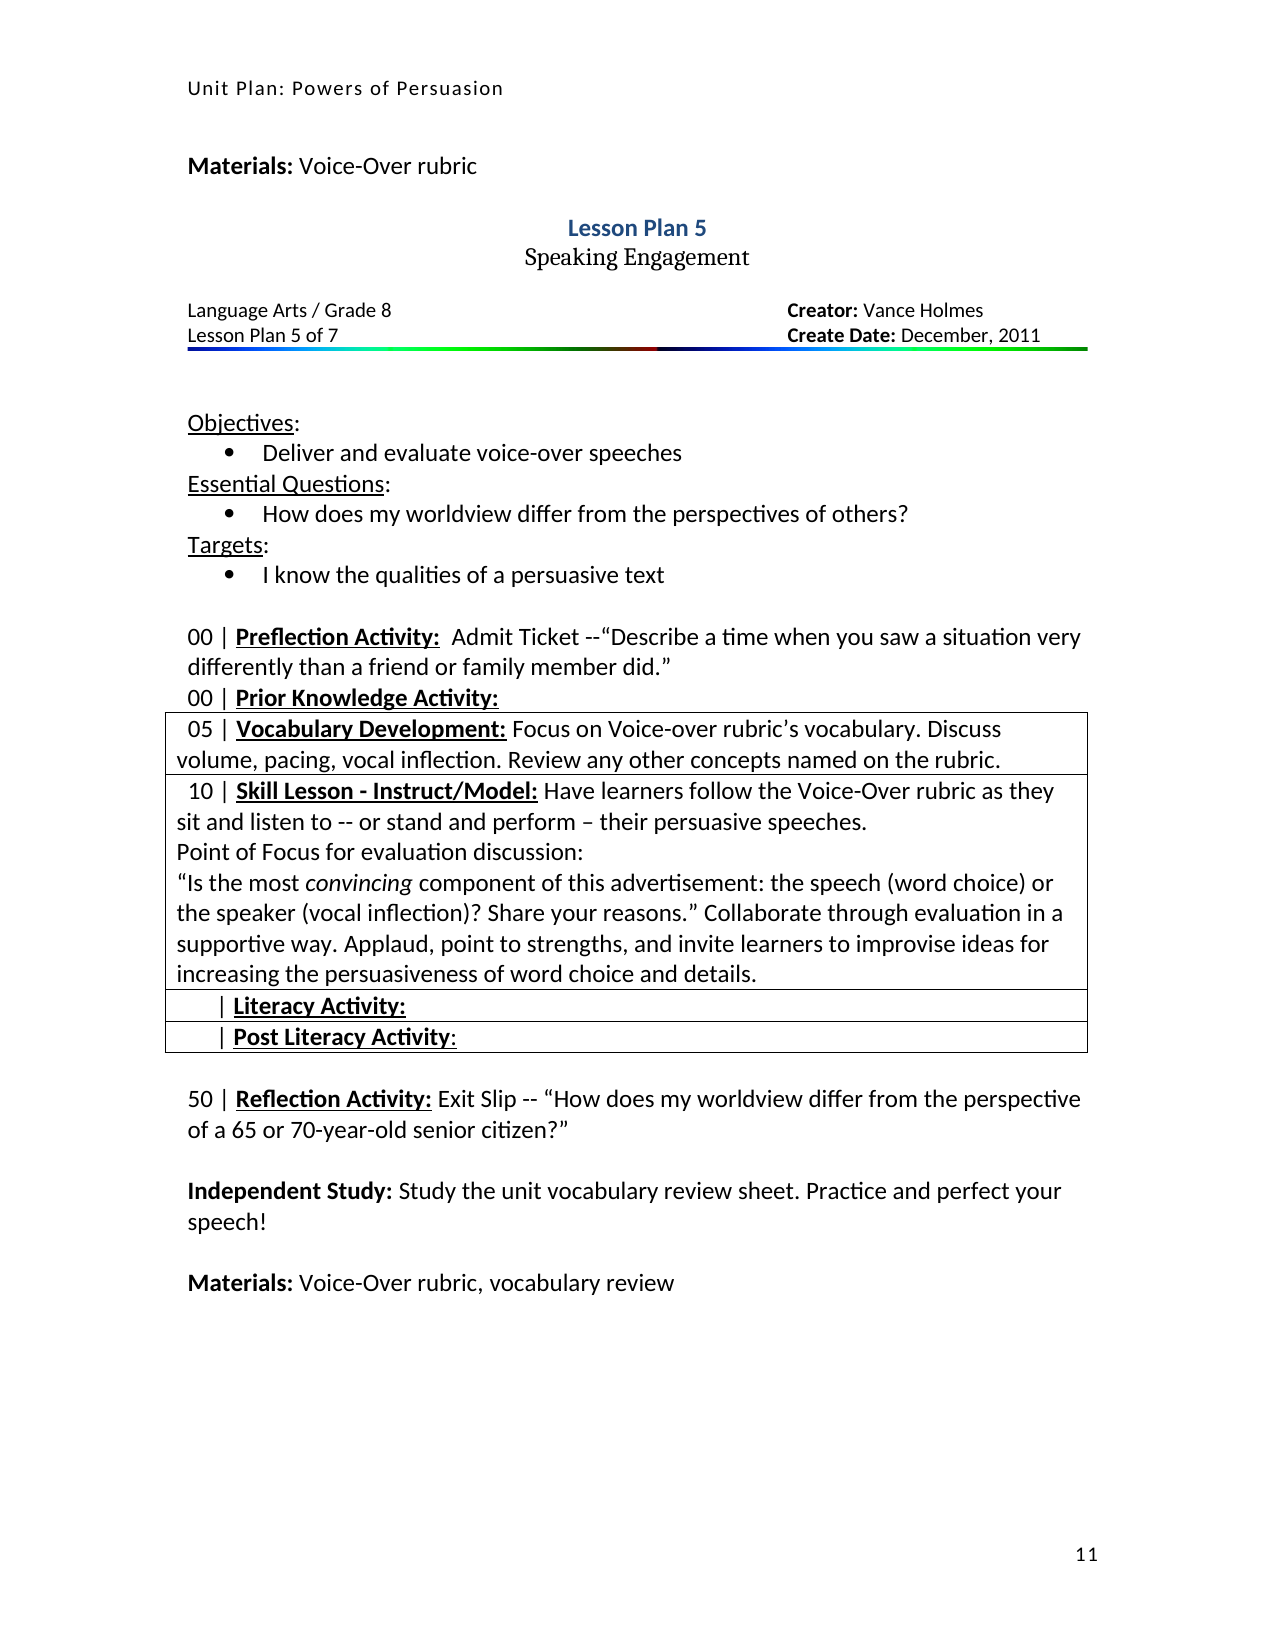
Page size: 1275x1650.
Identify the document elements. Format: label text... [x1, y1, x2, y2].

picture [327, 347, 831, 351]
text 00 | Prior Knowledge Activity: [187, 682, 1087, 712]
text Language Arts / Grade 8 Creator: Vance Holmes [187, 297, 1087, 322]
picture [850, 347, 1088, 351]
text Objectives: [187, 407, 1087, 437]
text Lesson Plan 5 of 7 Create Date: December, 2011 [187, 322, 1087, 347]
list I know the qualities of a persuasive text [225, 559, 1087, 590]
picture [187, 347, 307, 351]
text Independent Study: Study the unit vocabulary review sheet. Practice and perfect your speech! [187, 1175, 1087, 1236]
list Deliver and evaluate voice-over speeches [225, 437, 1087, 468]
table_cell 10 | Skill Lesson - Instruct/Model: Have learners follow the Voice-Over rubric as they sit and listen to -- or stand and perform – their persuasive speeches. Point of Focus for evaluation discussion: “Is the most convincing component of this advertisement: the speech (word choice) or the speaker (vocal inflection)? Share your reasons.” Collaborate through evaluation in a supportive way. Applaud, point to strengths, and invite learners to improvise ideas for increasing the persuasiveness of word choice and details. [166, 775, 1087, 989]
list How does my worldview differ from the perspectives of others? [225, 498, 1087, 529]
text Materials: Voice-Over rubric, vocabulary review [187, 1267, 1087, 1328]
text Lesson Plan 5 Speaking Engagement [187, 212, 1087, 271]
table_header 05 | Vocabulary Development: Focus on Voice-over rubric’s vocabulary. Discuss volume, pacing, vocal inflection. Review any other concepts named on the rubric. [166, 713, 1087, 774]
text Essential Questions: [187, 468, 1087, 498]
text 00 | Preflection Activity: Admit Ticket --“Describe a time when you saw a situation very differently than a friend or family member did.” [187, 621, 1087, 682]
text 50 | Reflection Activity: Exit Slip -- “How does my worldview differ from the perspective of a 65 or 70-year-old senior citizen?” [187, 1084, 1087, 1145]
table_cell | Post Literacy Activity: [166, 1022, 1087, 1052]
text Materials: Voice-Over rubric [187, 150, 1087, 212]
table_cell | Literacy Activity: [166, 990, 1087, 1021]
text Targets: [187, 529, 1087, 559]
